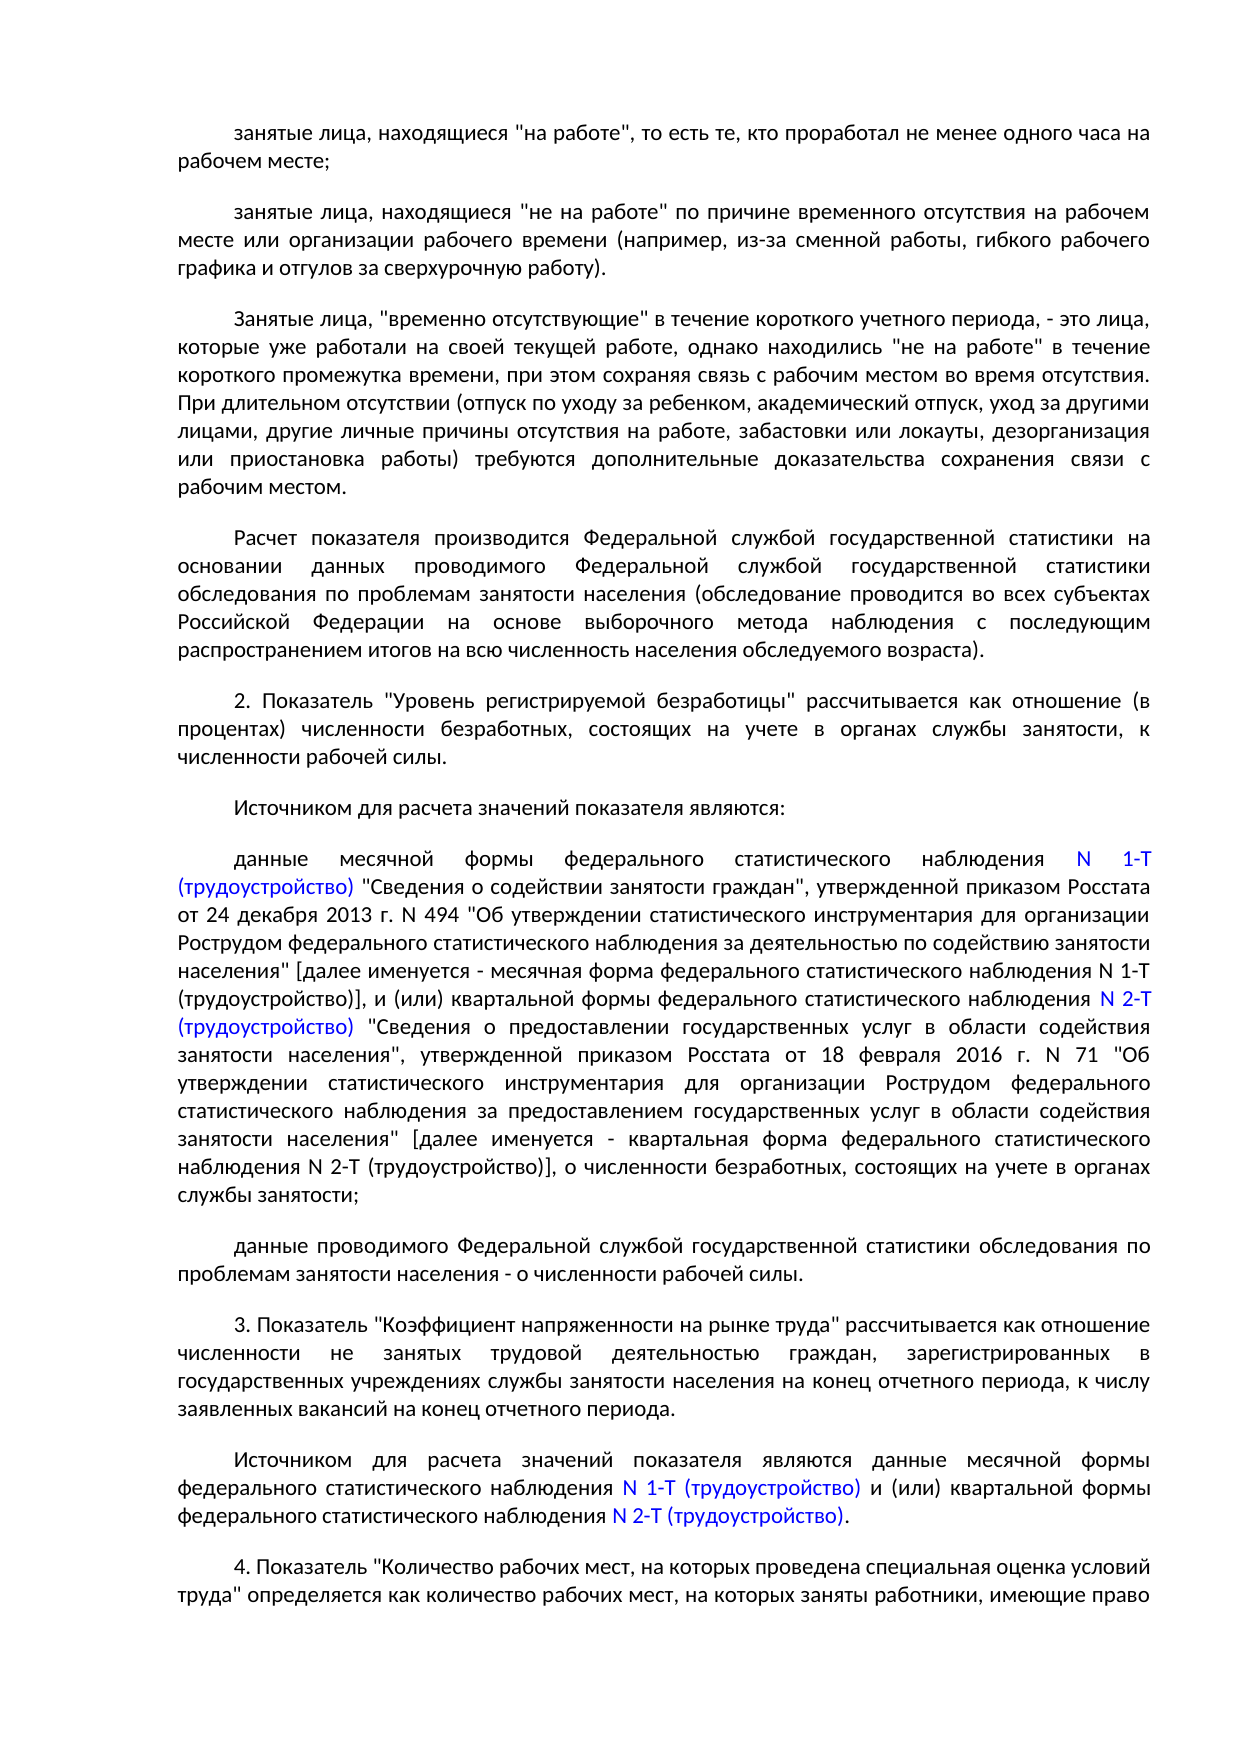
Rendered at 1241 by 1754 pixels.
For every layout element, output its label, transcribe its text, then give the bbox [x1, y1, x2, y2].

text занятые лица, находящиеся "не на работе" по причине временного отсутствия на рабочем месте или организации рабочего времени (например, из-за сменной работы, гибкого рабочего графика и отгулов за сверхурочную работу). [177, 197, 1152, 281]
text 3. Показатель "Коэффициент напряженности на рынке труда" рассчитывается как отношение численности не занятых трудовой деятельностью граждан, зарегистрированных в государственных учреждениях службы занятости населения на конец отчетного периода, к числу заявленных вакансий на конец отчетного периода. [177, 1310, 1152, 1422]
text данные проводимого Федеральной службой государственной статистики обследования по проблемам занятости населения - о численности рабочей силы. [177, 1231, 1152, 1287]
text 2. Показатель "Уровень регистрируемой безработицы" рассчитывается как отношение (в процентах) численности безработных, состоящих на учете в органах службы занятости, к численности рабочей силы. [177, 686, 1152, 770]
text Источником для расчета значений показателя являются: [177, 793, 1152, 821]
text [177, 1552, 1152, 1608]
text данные месячной формы федерального статистического наблюдения N 1-Т (трудоустройство) "Сведения о содействии занятости граждан", утвержденной приказом Росстата от 24 декабря 2013 г. N 494 "Об утверждении статистического инструментария для организации Рострудом федерального статистического наблюдения за деятельностью по содействию занятости населения" [далее именуется - месячная форма федерального статистического наблюдения N 1-Т (трудоустройство)], и (или) квартальной формы федерального статистического наблюдения N 2-Т (трудоустройство) "Сведения о предоставлении государственных услуг в области содействия занятости населения", утвержденной приказом Росстата от 18 февраля 2016 г. N 71 "Об утверждении статистического инструментария для организации Рострудом федерального статистического наблюдения за предоставлением государственных услуг в области содействия занятости населения" [далее именуется - квартальная форма федерального статистического наблюдения N 2-Т (трудоустройство)], о численности безработных, состоящих на учете в органах службы занятости; [177, 844, 1152, 1208]
text Расчет показателя производится Федеральной службой государственной статистики на основании данных проводимого Федеральной службой государственной статистики обследования по проблемам занятости населения (обследование проводится во всех субъектах Российской Федерации на основе выборочного метода наблюдения с последующим распространением итогов на всю численность населения обследуемого возраста). [177, 523, 1152, 663]
text Занятые лица, "временно отсутствующие" в течение короткого учетного периода, - это лица, которые уже работали на своей текущей работе, однако находились "не на работе" в течение короткого промежутка времени, при этом сохраняя связь с рабочим местом во время отсутствия. При длительном отсутствии (отпуск по уходу за ребенком, академический отпуск, уход за другими лицами, другие личные причины отсутствия на работе, забастовки или локауты, дезорганизация или приостановка работы) требуются дополнительные доказательства сохранения связи с рабочим местом. [177, 304, 1152, 500]
text занятые лица, находящиеся "на работе", то есть те, кто проработал не менее одного часа на рабочем месте; [177, 118, 1152, 174]
text Источником для расчета значений показателя являются данные месячной формы федерального статистического наблюдения N 1-Т (трудоустройство) и (или) квартальной формы федерального статистического наблюдения N 2-Т (трудоустройство). [177, 1445, 1152, 1529]
